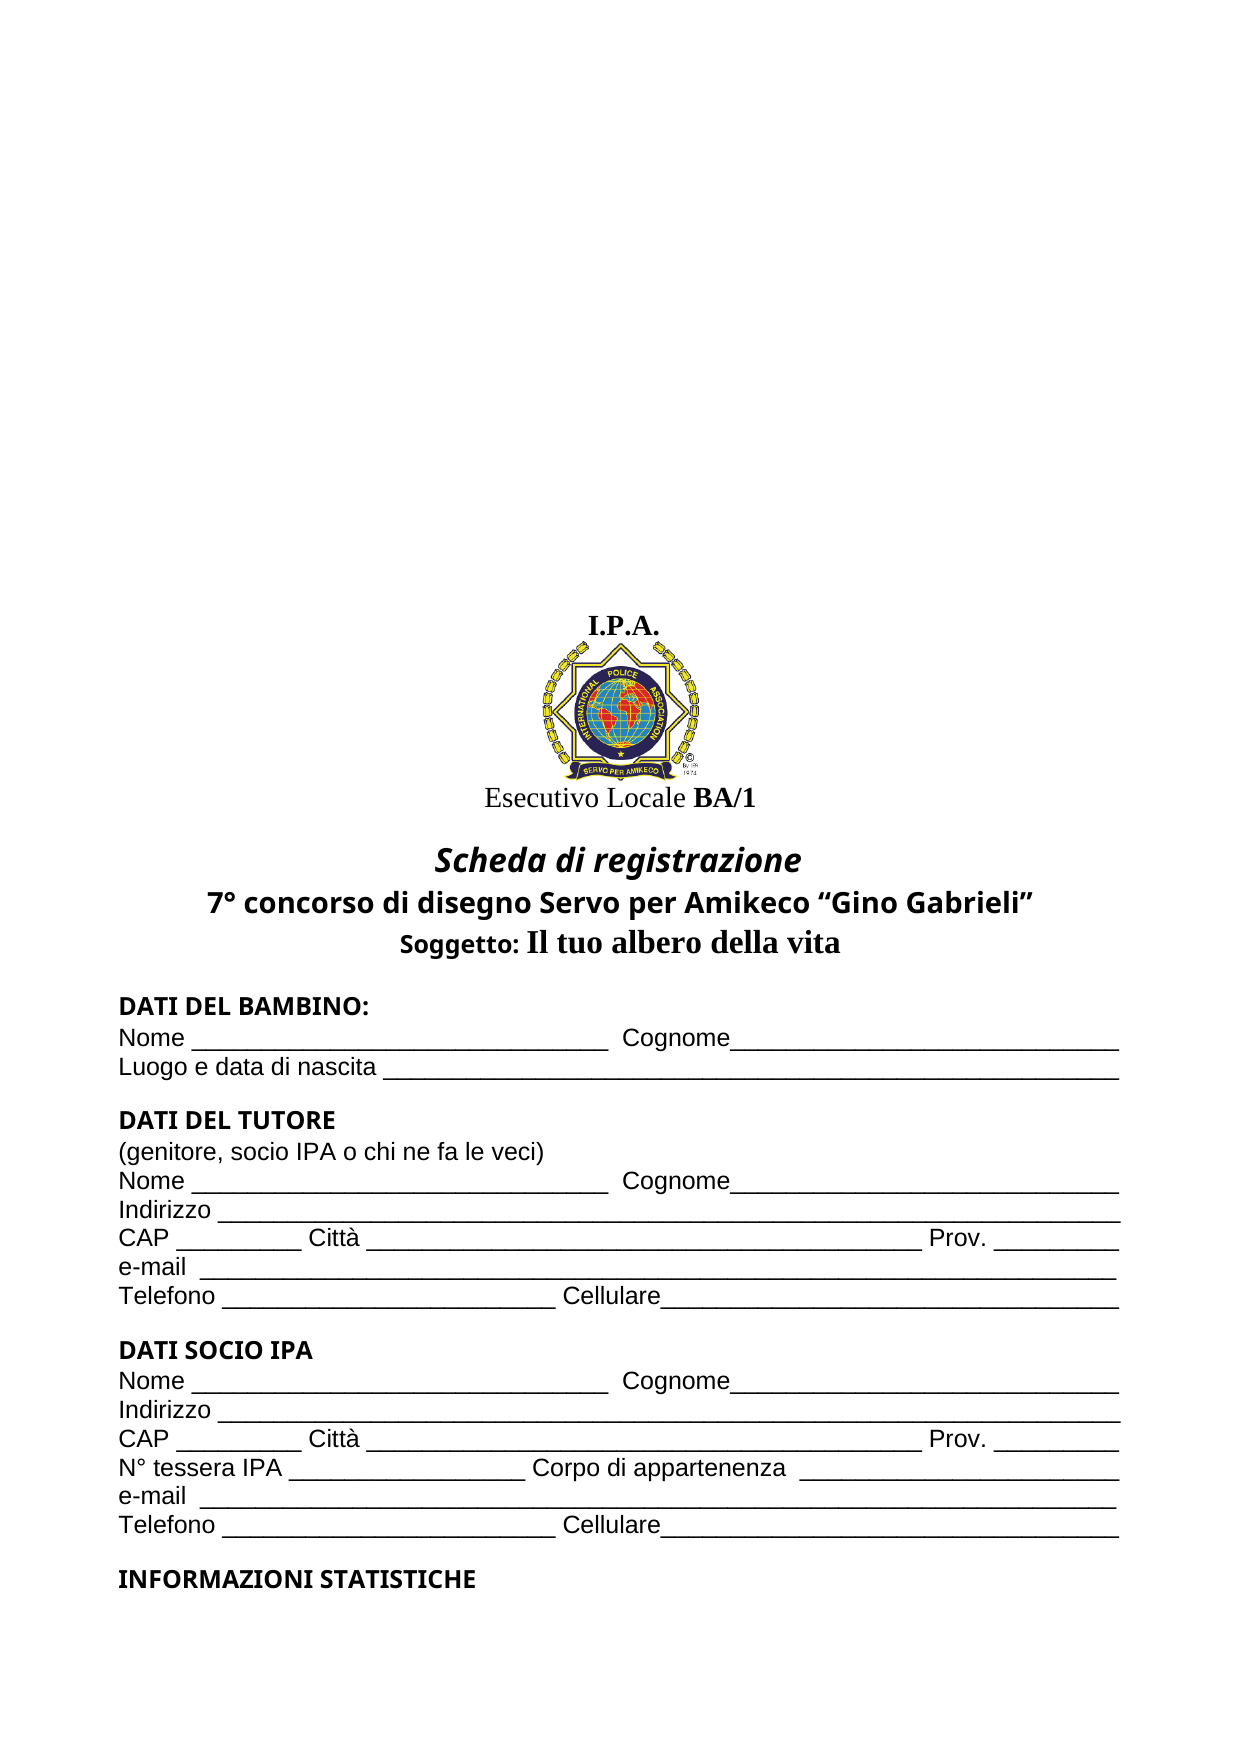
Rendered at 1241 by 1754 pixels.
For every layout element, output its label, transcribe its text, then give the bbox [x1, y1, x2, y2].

text DATI DEL BAMBINO: [118, 989, 1122, 1023]
text e-mail __________________________________________________________________ [118, 1252, 1122, 1281]
text I.P.A. [118, 608, 1122, 641]
text Telefono ________________________ Cellulare_________________________________ [118, 1281, 1122, 1309]
text 7° concorso di disegno Servo per Amikeco “Gino Gabrieli” [118, 882, 1122, 922]
text Soggetto: Il tuo albero della vita [118, 922, 1122, 960]
text Nome ______________________________ Cognome____________________________ [118, 1166, 1122, 1194]
text Telefono ________________________ Cellulare_________________________________ [118, 1510, 1122, 1539]
text (genitore, socio IPA o chi ne fa le veci) [118, 1137, 1122, 1166]
text Nome ______________________________ Cognome____________________________ [118, 1023, 1122, 1052]
text DATI DEL TUTORE [118, 1103, 1122, 1137]
text e-mail __________________________________________________________________ [118, 1481, 1122, 1510]
text Esecutivo Locale BA/1 [118, 781, 1122, 814]
text Indirizzo _________________________________________________________________ [118, 1194, 1122, 1223]
text CAP _________ Città ________________________________________ Prov. _________ [118, 1223, 1122, 1252]
picture [541, 641, 699, 781]
text N° tessera IPA _________________ Corpo di appartenenza _______________________ [118, 1453, 1122, 1481]
text DATI SOCIO IPA [118, 1332, 1122, 1366]
text Luogo e data di nascita _____________________________________________________ [118, 1052, 1122, 1080]
text INFORMAZIONI STATISTICHE [118, 1562, 1122, 1596]
text Scheda di registrazione [118, 837, 1122, 882]
text CAP _________ Città ________________________________________ Prov. _________ [118, 1424, 1122, 1453]
text Nome ______________________________ Cognome____________________________ [118, 1366, 1122, 1395]
text Indirizzo _________________________________________________________________ [118, 1395, 1122, 1424]
